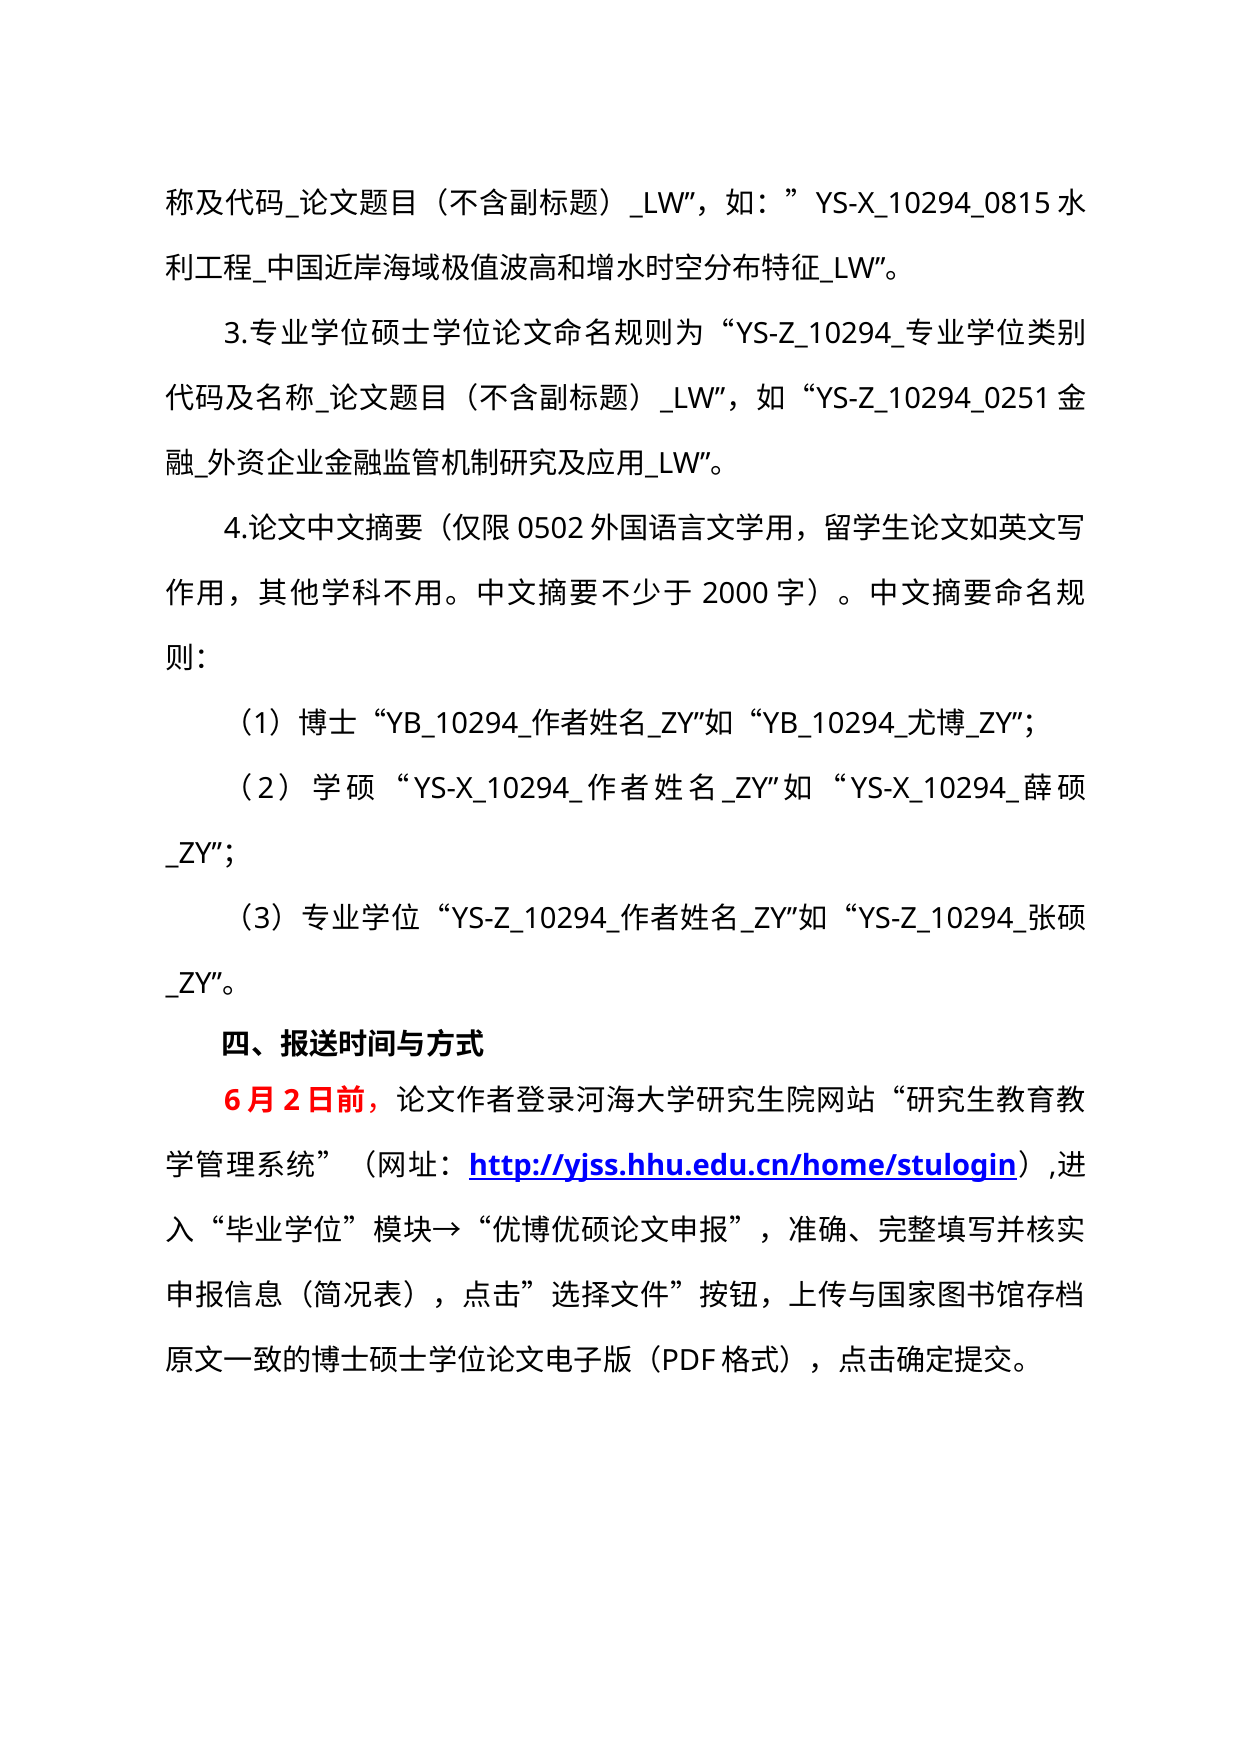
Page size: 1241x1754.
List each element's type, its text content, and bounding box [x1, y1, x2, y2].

text 四、报送时间与方式 [165, 1013, 1087, 1065]
list （1）博士“YB_10294_作者姓名_ZY”如“YB_10294_尤博_ZY”； [165, 688, 1087, 753]
list 3.专业学位硕士学位论文命名规则为“YS-Z_10294_专业学位类别代码及名称_论文题目（不含副标题）_LW”，如“YS-Z_10294_0251金融_外资企业金融监管机制研究及应用_LW”。 [165, 298, 1087, 493]
list 6月2日前，论文作者登录河海大学研究生院网站“研究生教育教学管理系统”（网址：http://yjss.hhu.edu.cn/home/stulogin）,进入“毕业学位”模块→“优博优硕论文申报”，准确、完整填写并核实申报信息（简况表），点击”选择文件”按钮，上传与国家图书馆存档原文一致的博士硕士学位论文电子版（PDF格式），点击确定提交。 [165, 1065, 1087, 1390]
list （3）专业学位“YS-Z_10294_作者姓名_ZY”如“YS-Z_10294_张硕_ZY”。 [165, 883, 1087, 1013]
list 4.论文中文摘要（仅限0502外国语言文学用，留学生论文如英文写作用，其他学科不用。中文摘要不少于2000字）。中文摘要命名规则： [165, 493, 1087, 688]
list （2）学硕“YS-X_10294_作者姓名_ZY”如“YS-X_10294_薛硕_ZY”； [165, 753, 1087, 883]
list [165, 168, 1087, 298]
